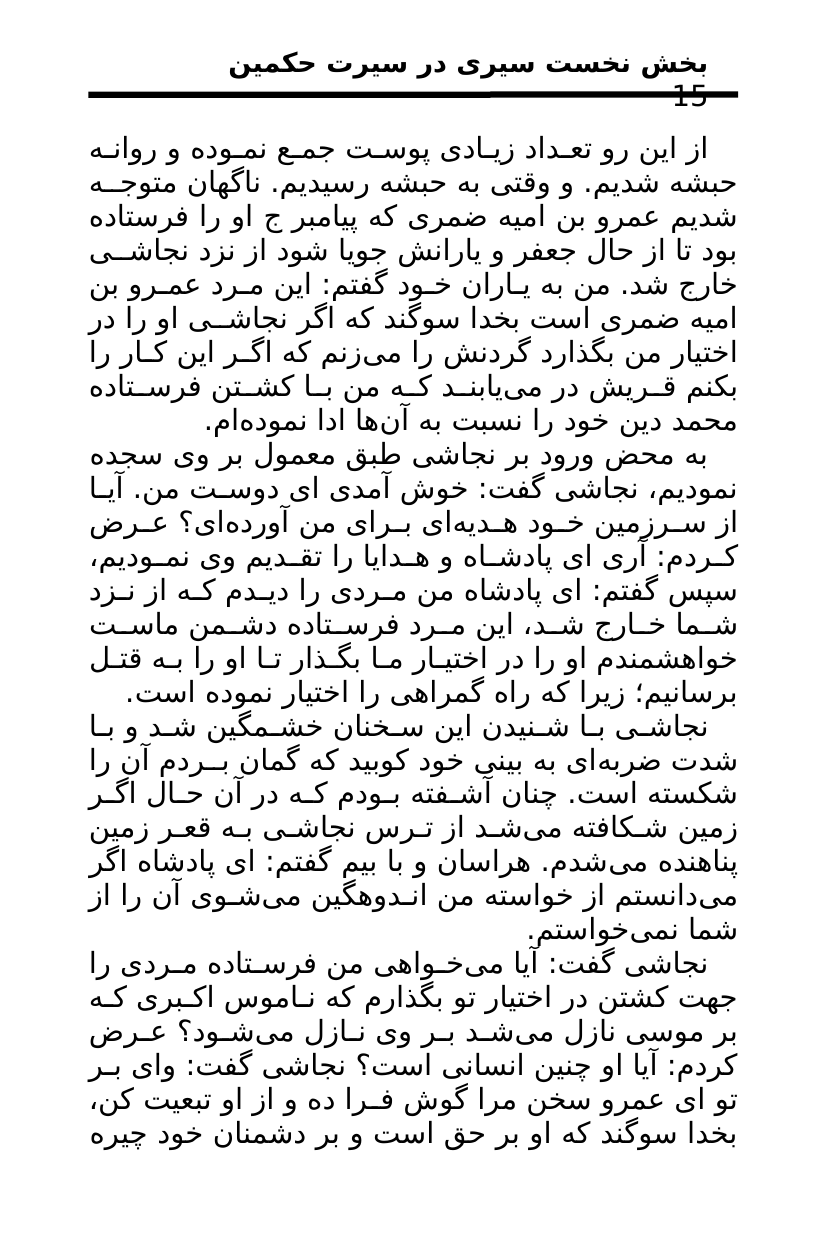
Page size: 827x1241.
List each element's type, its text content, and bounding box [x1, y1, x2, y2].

text به محض ورود بر نجاشی طبق معمول بر وی سجده نمودیم، نجاشی گفت: خوش آمدی ای دوست من. آیا از سرزمین خود هدیه‌ای برای من آورده‌ای؟ عرض کردم: آری ای پادشاه و هدایا را تقدیم وی نمودیم، سپس گفتم: ای پادشاه من مردی را دیدم که از نزد شما خارج شد، این مرد فرستاده دشمن ماست خواهشمندم او را در اختیار ما بگذار تا او را به قتل برسانیم؛ زیرا که راه گمراهی را اختیار نموده است. [89, 437, 738, 709]
text نجاشی با شنیدن این سخنان خشمگین شد و با شدت ضربه‌ای به بینی خود کوبید که گمان بردم آن را شکسته است. چنان آشفته بودم که در آن حال اگر زمین شکافته می‌شد از ترس نجاشی به قعر زمین پناهنده می‌شدم. هراسان و با بیم گفتم: ای پادشاه اگر می‌دانستم از خواسته من اندوهگین می‌شوی آن را از شما نمی‌خواستم. [89, 709, 738, 947]
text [89, 947, 738, 1150]
text از این رو تعداد زیادی پوست جمع نموده و روانه حبشه شدیم. و وقتی به حبشه رسیدیم. ناگهان متوجه شدیم عمرو بن امیه ضمری که پیامبر ج او را فرستاده بود تا از حال جعفر و یارانش جویا شود از نزد نجاشی خارج شد. من به یاران خود گفتم: این مرد عمرو بن امیه ضمری است بخدا سوگند که اگر نجاشی او را در اختیار من بگذارد گردنش را می‌زنم که اگر این کار را بکنم قریش در می‌یابند که من با کشتن فرستاده محمد دین خود را نسبت به آن‌ها ادا نموده‌ام. [89, 132, 738, 437]
